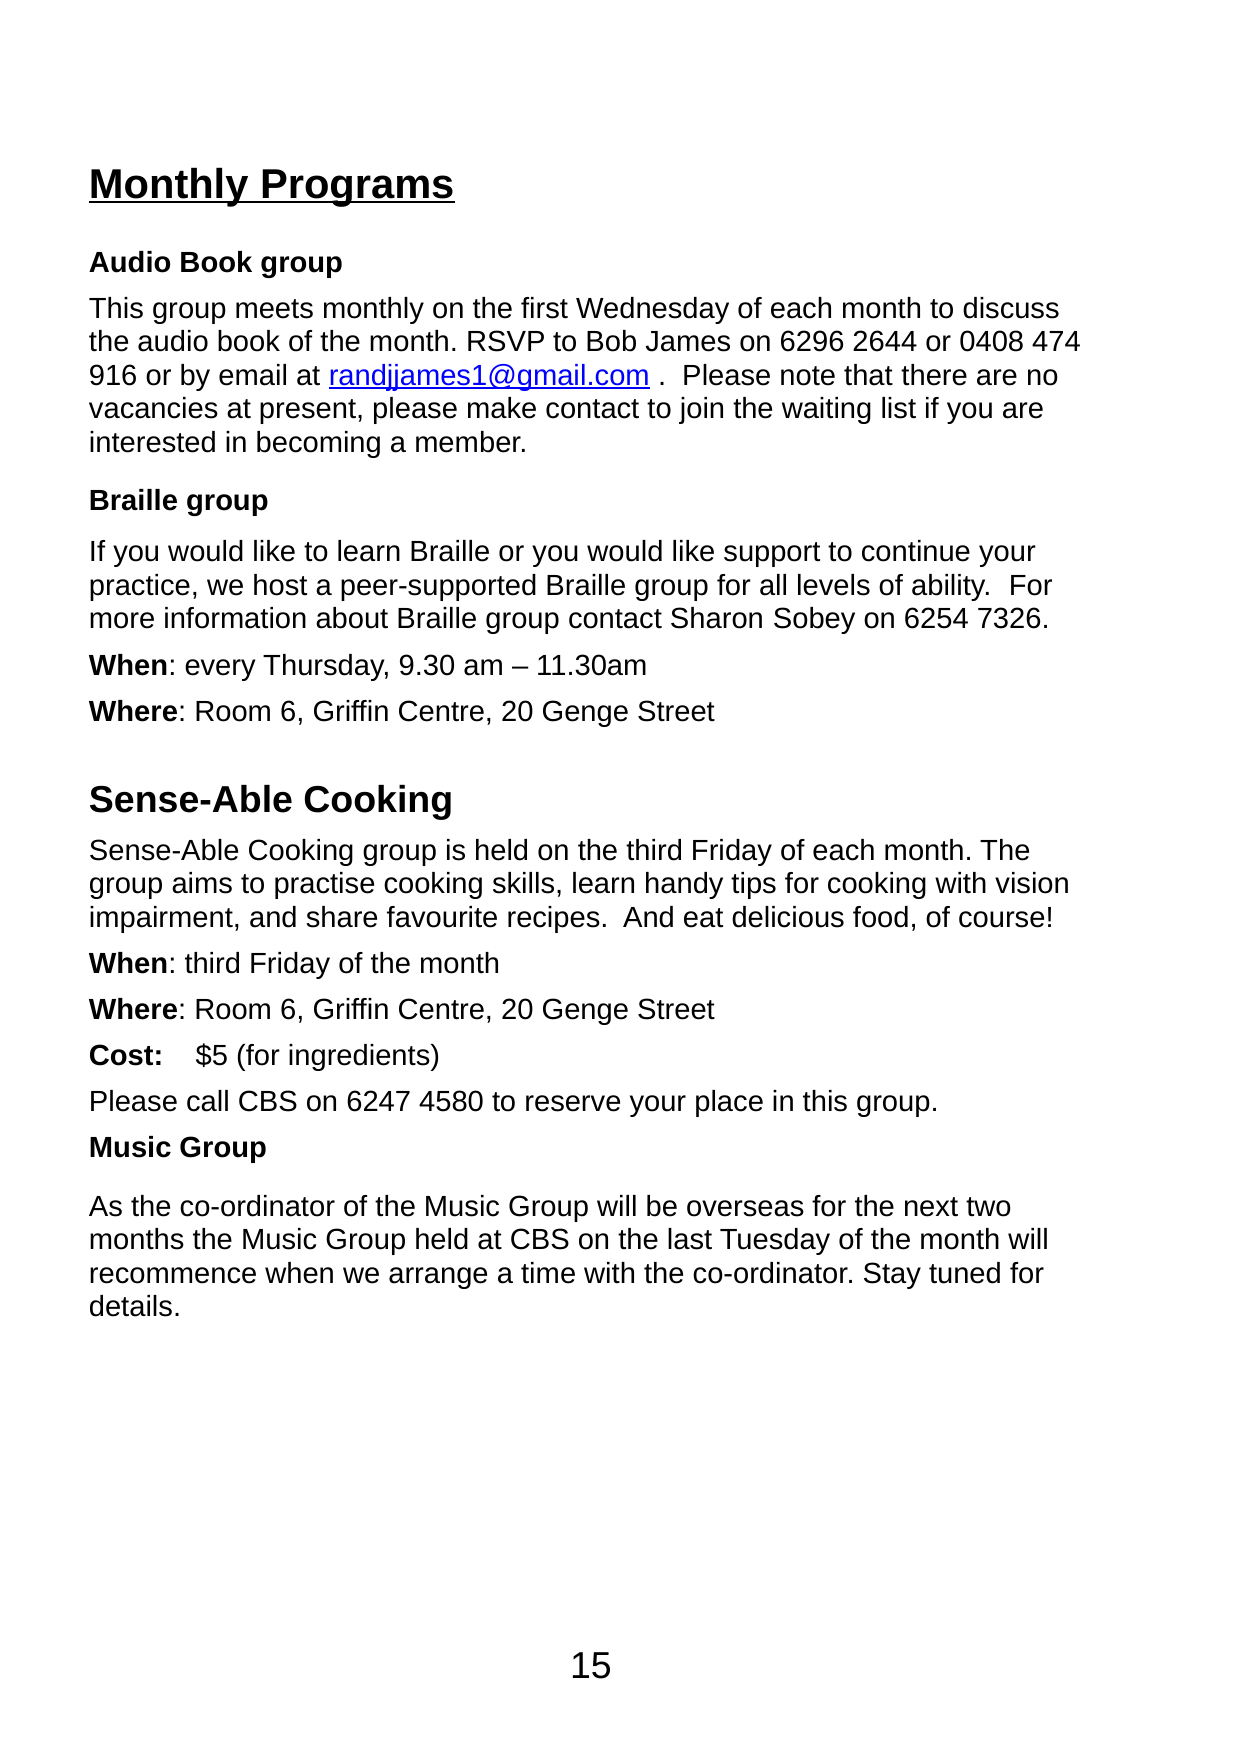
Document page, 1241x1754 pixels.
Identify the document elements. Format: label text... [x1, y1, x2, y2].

text Where: Room 6, Griffin Centre, 20 Genge Street [89, 694, 1093, 727]
subtitle Music Group [89, 1130, 1093, 1164]
text Sense-Able Cooking group is held on the third Friday of each month. The group aims to practise cooking skills, learn handy tips for cooking with vision impairment, and share favourite recipes. And eat delicious food, of course! [89, 833, 1093, 933]
subtitle Sense-Able Cooking [89, 777, 1093, 820]
text This group meets monthly on the first Wednesday of each month to discuss the audio book of the month. RSVP to Bob James on 6296 2644 or 0408 474 916 or by email at randjjames1@gmail.com . Please note that there are no vacancies at present, please make contact to join the waiting list if you are interested in becoming a member. [89, 291, 1093, 458]
text If you would like to learn Braille or you would like support to continue your practice, we host a peer-supported Braille group for all levels of ability. For more information about Braille group contact Sharon Sobey on 6254 7326. [89, 534, 1093, 635]
text When: third Friday of the month [89, 946, 1093, 979]
subtitle Monthly Programs [89, 159, 1093, 207]
text Where: Room 6, Griffin Centre, 20 Genge Street [89, 992, 1093, 1026]
subtitle Braille group [89, 483, 1093, 517]
text Cost: $5 (for ingredients) [89, 1038, 1093, 1072]
text Please call CBS on 6247 4580 to reserve your place in this group. [89, 1084, 1093, 1118]
subtitle Audio Book group [89, 245, 1093, 278]
text As the co-ordinator of the Music Group will be overseas for the next two months the Music Group held at CBS on the last Tuesday of the month will recommence when we arrange a time with the co-ordinator. Stay tuned for details. [89, 1189, 1093, 1323]
text When: every Thursday, 9.30 am – 11.30am [89, 648, 1093, 681]
